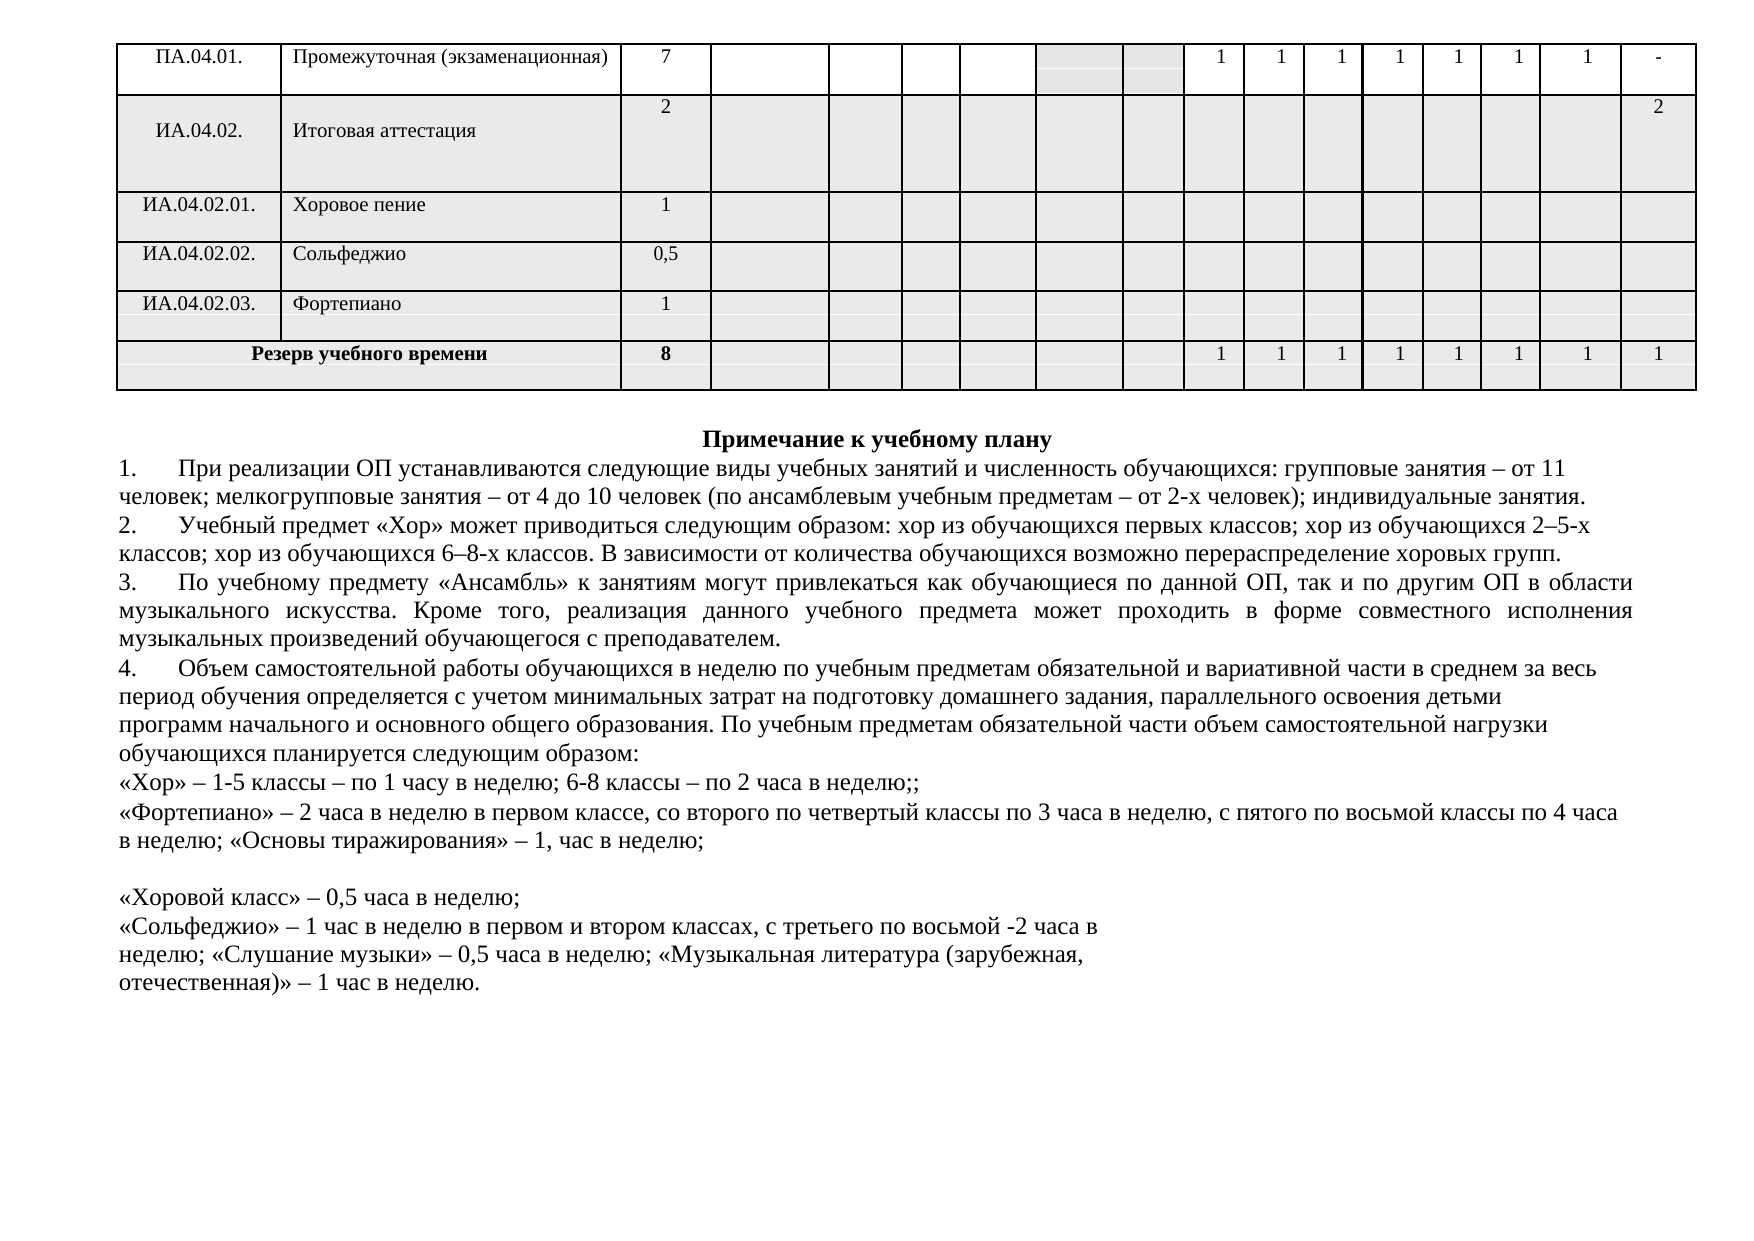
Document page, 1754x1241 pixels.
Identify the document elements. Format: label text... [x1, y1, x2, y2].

table_cell [712, 216, 828, 241]
table_cell [1245, 243, 1303, 265]
table_cell [961, 118, 1035, 142]
table_cell [622, 142, 710, 191]
table_cell [118, 365, 280, 389]
table_cell [1541, 96, 1620, 118]
table_cell [712, 142, 828, 191]
table_cell [712, 365, 828, 389]
table_cell [622, 69, 710, 93]
table_cell 1 [1622, 342, 1695, 364]
table_header [830, 45, 901, 68]
table_cell [622, 216, 710, 241]
table_cell [1541, 216, 1620, 241]
table_header 1 [1245, 45, 1303, 68]
table_cell [1185, 96, 1243, 118]
table_cell [622, 118, 710, 142]
table_cell [1541, 243, 1620, 265]
table_cell [1622, 216, 1695, 241]
table_cell [1424, 292, 1480, 314]
table_cell [830, 142, 901, 191]
table_cell [1541, 292, 1620, 314]
table_cell [712, 118, 828, 142]
table_cell [1482, 315, 1539, 340]
table_cell 1 [1364, 342, 1422, 364]
table_cell [282, 365, 620, 389]
table_header [1124, 45, 1183, 68]
table_cell ИА.04.02.02. [118, 243, 280, 265]
table_cell Итоговая аттестация [282, 118, 620, 142]
table_cell [1124, 69, 1183, 93]
table_cell [1124, 96, 1183, 118]
table_cell Хоровое пение [282, 193, 620, 216]
table_cell [1424, 193, 1480, 216]
table_cell [1482, 193, 1539, 216]
table_cell [961, 292, 1035, 314]
table_cell [1185, 315, 1243, 340]
table_cell [1364, 193, 1422, 216]
table_cell [830, 96, 901, 118]
table_cell [1424, 69, 1480, 93]
table_header 7 [622, 45, 710, 68]
table_header 1 [1424, 45, 1480, 68]
table_cell [961, 365, 1035, 389]
table_cell [830, 342, 901, 364]
table_cell [903, 216, 959, 241]
table_cell [1364, 142, 1422, 191]
table_cell [1037, 193, 1122, 216]
table_cell 1 [622, 193, 710, 216]
table_cell [1364, 292, 1422, 314]
table_cell [1124, 243, 1183, 265]
table_cell [1424, 265, 1480, 290]
table_cell [1541, 118, 1620, 142]
table_cell [1622, 292, 1695, 314]
table_cell [961, 69, 1035, 93]
table_cell [903, 292, 959, 314]
table_cell 8 [622, 342, 710, 364]
table_cell [830, 216, 901, 241]
table_cell 2 [622, 96, 710, 118]
table_cell [282, 315, 620, 340]
table_cell [118, 216, 280, 241]
table_cell [1185, 142, 1243, 191]
table_cell [1124, 193, 1183, 216]
table_cell [961, 142, 1035, 191]
table_cell [1185, 243, 1243, 265]
table_cell [1037, 292, 1122, 314]
table_cell [1622, 243, 1695, 265]
table_cell [1364, 265, 1422, 290]
table_cell [1185, 216, 1243, 241]
table_cell [1124, 292, 1183, 314]
table_cell [903, 365, 959, 389]
table_cell [961, 265, 1035, 290]
table_cell 1 [622, 292, 710, 314]
table_cell 1 [1245, 342, 1303, 364]
table_cell [1037, 315, 1122, 340]
table_cell [712, 243, 828, 265]
table_cell Сольфеджио [282, 243, 620, 265]
table_cell [282, 216, 620, 241]
table_cell [830, 118, 901, 142]
table_cell [1124, 365, 1183, 389]
table_cell [1245, 265, 1303, 290]
text «Сольфеджио» – 1 час в неделю в первом и втором классах, с третьего по восьмой -2 часа в неделю; «Слушание музыки» – 0,5 часа в неделю; «Музыкальная литература (зарубежная, отечественная)» – 1 час в неделю. [119, 912, 1189, 996]
table_cell [1245, 69, 1303, 93]
table_cell Фортепиано [282, 292, 620, 314]
table_cell [1482, 243, 1539, 265]
table_cell [1245, 193, 1303, 216]
table_header 1 [1185, 45, 1243, 68]
table_cell [1622, 315, 1695, 340]
table_cell [1622, 142, 1695, 191]
table_cell [1305, 193, 1361, 216]
table_cell [622, 315, 710, 340]
table_cell [1305, 315, 1361, 340]
table_cell [1622, 118, 1695, 142]
table_cell [118, 69, 280, 93]
table_cell [1541, 193, 1620, 216]
table_cell [712, 292, 828, 314]
table_cell [712, 193, 828, 216]
table_cell [1424, 315, 1480, 340]
table_cell [1364, 118, 1422, 142]
table_cell [712, 69, 828, 93]
list Учебный предмет «Хор» может приводиться следующим образом: хор из обучающихся первых классов; хор из обучающихся 2–5-х классов; хор из обучающихся 6–8-х классов. В зависимости от количества обучающихся возможно перераспределение хоровых групп. [118, 511, 1635, 567]
table_cell [903, 342, 959, 364]
table_cell [1305, 365, 1361, 389]
table_cell [903, 315, 959, 340]
table_cell [1482, 142, 1539, 191]
table_cell [1124, 216, 1183, 241]
table_cell [903, 193, 959, 216]
table_cell 1 [1424, 342, 1480, 364]
table_cell [1185, 265, 1243, 290]
table_header [1037, 45, 1122, 68]
table_cell [1364, 216, 1422, 241]
table_cell [1424, 216, 1480, 241]
table_cell [712, 96, 828, 118]
table_cell [118, 265, 280, 290]
table_cell [1424, 243, 1480, 265]
table_cell [1305, 69, 1361, 93]
table_cell [830, 265, 901, 290]
table_cell [903, 118, 959, 142]
table_cell [1482, 216, 1539, 241]
table_cell [1037, 142, 1122, 191]
table_cell [282, 69, 620, 93]
table_cell [1037, 118, 1122, 142]
table_cell [1541, 315, 1620, 340]
table_header 1 [1305, 45, 1361, 68]
table_cell [118, 315, 280, 340]
table_cell [622, 265, 710, 290]
table_cell [1245, 315, 1303, 340]
table_cell [118, 96, 280, 118]
table_cell [1185, 118, 1243, 142]
table_cell [903, 96, 959, 118]
table_cell [1037, 243, 1122, 265]
text «Фортепиано» – 2 часа в неделю в первом классе, со второго по четвертый классы по 3 часа в неделю, с пятого по восьмой классы по 4 часа в неделю; «Основы тиражирования» – 1, час в неделю; [119, 797, 1619, 854]
table_cell [1037, 216, 1122, 241]
table_cell 1 [1482, 342, 1539, 364]
table_cell [830, 243, 901, 265]
table_cell [1482, 292, 1539, 314]
table_cell [1124, 265, 1183, 290]
list При реализации ОП устанавливаются следующие виды учебных занятий и численность обучающихся: групповые занятия – от 11 человек; мелкогрупповые занятия – от 4 до 10 человек (по ансамблевым учебным предметам – от 2-х человек); индивидуальные занятия. [118, 454, 1635, 509]
table_cell [1541, 69, 1620, 93]
table_cell [903, 69, 959, 93]
table_cell [282, 96, 620, 118]
table_cell [1364, 315, 1422, 340]
table_header - [1622, 45, 1695, 68]
table_cell [1305, 243, 1361, 265]
table_cell [1185, 292, 1243, 314]
table_cell [1037, 265, 1122, 290]
table_cell [830, 292, 901, 314]
table_cell [1245, 96, 1303, 118]
table_cell [1124, 142, 1183, 191]
table_cell [1541, 142, 1620, 191]
table_cell [961, 193, 1035, 216]
table_cell [1037, 342, 1122, 364]
table_header [903, 45, 959, 68]
table_cell [961, 243, 1035, 265]
table_cell [622, 365, 710, 389]
table_cell ИА.04.02.01. [118, 193, 280, 216]
text «Хор» – 1-5 классы – по 1 часу в неделю; 6-8 классы – по 2 часа в неделю;; [119, 767, 1694, 795]
table_cell [1482, 365, 1539, 389]
table_header Промежуточная (экзаменационная) [282, 45, 620, 68]
text Примечание к учебному плану [117, 424, 1637, 453]
table_cell ИА.04.02. [118, 118, 280, 142]
table_cell [830, 315, 901, 340]
table_cell [1482, 69, 1539, 93]
table_cell Резерв учебного времени [118, 342, 620, 364]
table_cell [1622, 69, 1695, 93]
table_cell [1622, 365, 1695, 389]
table_cell [1622, 265, 1695, 290]
table_cell [1124, 342, 1183, 364]
table_cell [1185, 69, 1243, 93]
text «Хоровой класс» – 0,5 часа в неделю; [119, 882, 1694, 910]
table_cell [1037, 96, 1122, 118]
table_cell [282, 142, 620, 191]
table_cell [1364, 365, 1422, 389]
table_cell [903, 142, 959, 191]
table_cell [1424, 96, 1480, 118]
table_cell [1245, 292, 1303, 314]
table_cell [830, 69, 901, 93]
table_cell [712, 315, 828, 340]
table_cell [830, 365, 901, 389]
table_cell [1622, 193, 1695, 216]
table_header [712, 45, 828, 68]
table_cell [1482, 96, 1539, 118]
table_cell [961, 315, 1035, 340]
table_header [961, 45, 1035, 68]
table_cell [1364, 243, 1422, 265]
table_cell [1305, 292, 1361, 314]
table_cell 1 [1541, 342, 1620, 364]
table_cell [1185, 193, 1243, 216]
table_cell [1482, 118, 1539, 142]
table_cell [1305, 96, 1361, 118]
table_cell [961, 216, 1035, 241]
table_cell [1305, 216, 1361, 241]
table_cell [1245, 142, 1303, 191]
table_header 1 [1364, 45, 1422, 68]
table_cell [1124, 118, 1183, 142]
table_cell [1305, 265, 1361, 290]
table_cell [903, 265, 959, 290]
table_cell ИА.04.02.03. [118, 292, 280, 314]
table_cell [712, 265, 828, 290]
table_cell [1424, 142, 1480, 191]
table_cell [1245, 365, 1303, 389]
table_cell [1245, 118, 1303, 142]
table_cell [1482, 265, 1539, 290]
table_cell [1305, 142, 1361, 191]
table_cell [1541, 265, 1620, 290]
table_cell 1 [1185, 342, 1243, 364]
table_header 1 [1482, 45, 1539, 68]
table_cell [712, 342, 828, 364]
table_cell [1245, 216, 1303, 241]
table_cell [1424, 365, 1480, 389]
table_cell 2 [1622, 96, 1695, 118]
table_cell [961, 342, 1035, 364]
table_cell 1 [1305, 342, 1361, 364]
table_header ПА.04.01. [118, 45, 280, 68]
table_cell [903, 243, 959, 265]
table_cell [118, 142, 280, 191]
table_cell 0,5 [622, 243, 710, 265]
table_cell [1305, 118, 1361, 142]
table_cell [1037, 365, 1122, 389]
table_cell [282, 265, 620, 290]
table_cell [1124, 315, 1183, 340]
table_cell [830, 193, 901, 216]
table_cell [1424, 118, 1480, 142]
list Объем самостоятельной работы обучающихся в неделю по учебным предметам обязательной и вариативной части в среднем за весь период обучения определяется с учетом минимальных затрат на подготовку домашнего задания, параллельного освоения детьми программ начального и основного общего образования. По учебным предметам обязательной части объем самостоятельной нагрузки обучающихся планируется следующим образом: [118, 654, 1610, 767]
list По учебному предмету «Ансамбль» к занятиям могут привлекаться как обучающиеся по данной ОП, так и по другим ОП в области музыкального искусства. Кроме того, реализация данного учебного предмета может проходить в форме совместного исполнения музыкальных произведений обучающегося с преподавателем. [118, 568, 1635, 652]
table_cell [1037, 69, 1122, 93]
table_header 1 [1541, 45, 1620, 68]
table_cell [1541, 365, 1620, 389]
table_cell [1364, 69, 1422, 93]
table_cell [961, 96, 1035, 118]
table_cell [1185, 365, 1243, 389]
table_cell [1364, 96, 1422, 118]
